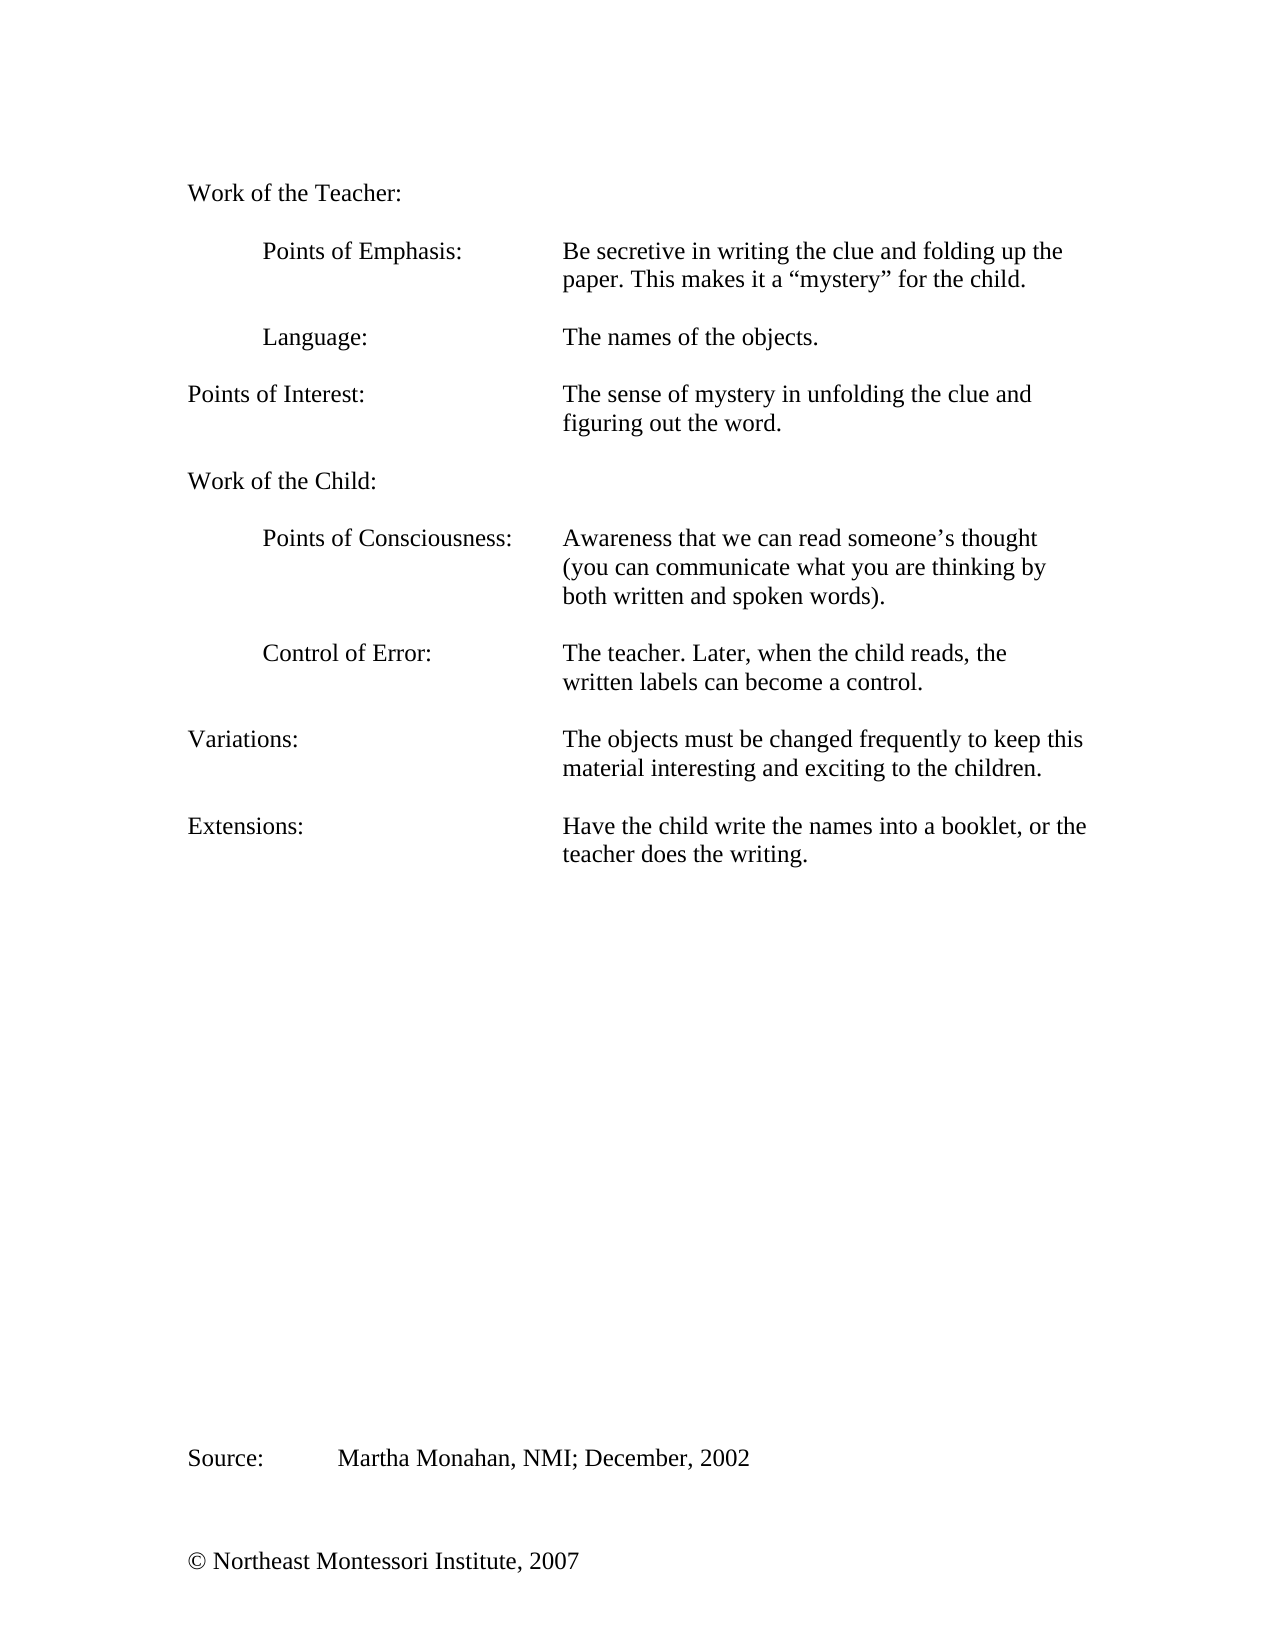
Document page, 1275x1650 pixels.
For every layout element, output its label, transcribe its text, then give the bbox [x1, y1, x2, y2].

text Language: The names of the objects. [262, 322, 866, 351]
text Points of Consciousness: Awareness that we can read someone’s thought [262, 523, 1058, 552]
text Source: Martha Monahan, NMI; December, 2002 [187, 1443, 866, 1472]
text (you can communicate what you are thinking by both written and spoken words). [562, 552, 1048, 609]
text Variations: The objects must be changed frequently to keep this material interesting and exciting to the children. [187, 724, 1084, 782]
text Extensions: Have the child write the names into a booklet, or the teacher does the writing. [187, 811, 1088, 868]
text Control of Error: The teacher. Later, when the child reads, the [262, 638, 1058, 667]
text Work of the Child: [187, 466, 866, 494]
text Work of the Teacher: [187, 178, 866, 207]
text paper. This makes it a “mystery” for the child. [562, 264, 1058, 293]
text Points of Interest: The sense of mystery in unfolding the clue and figuring out the word. [187, 379, 1032, 437]
text written labels can become a control. [562, 667, 1058, 696]
text Points of Emphasis: Be secretive in writing the clue and folding up the [262, 236, 1098, 264]
